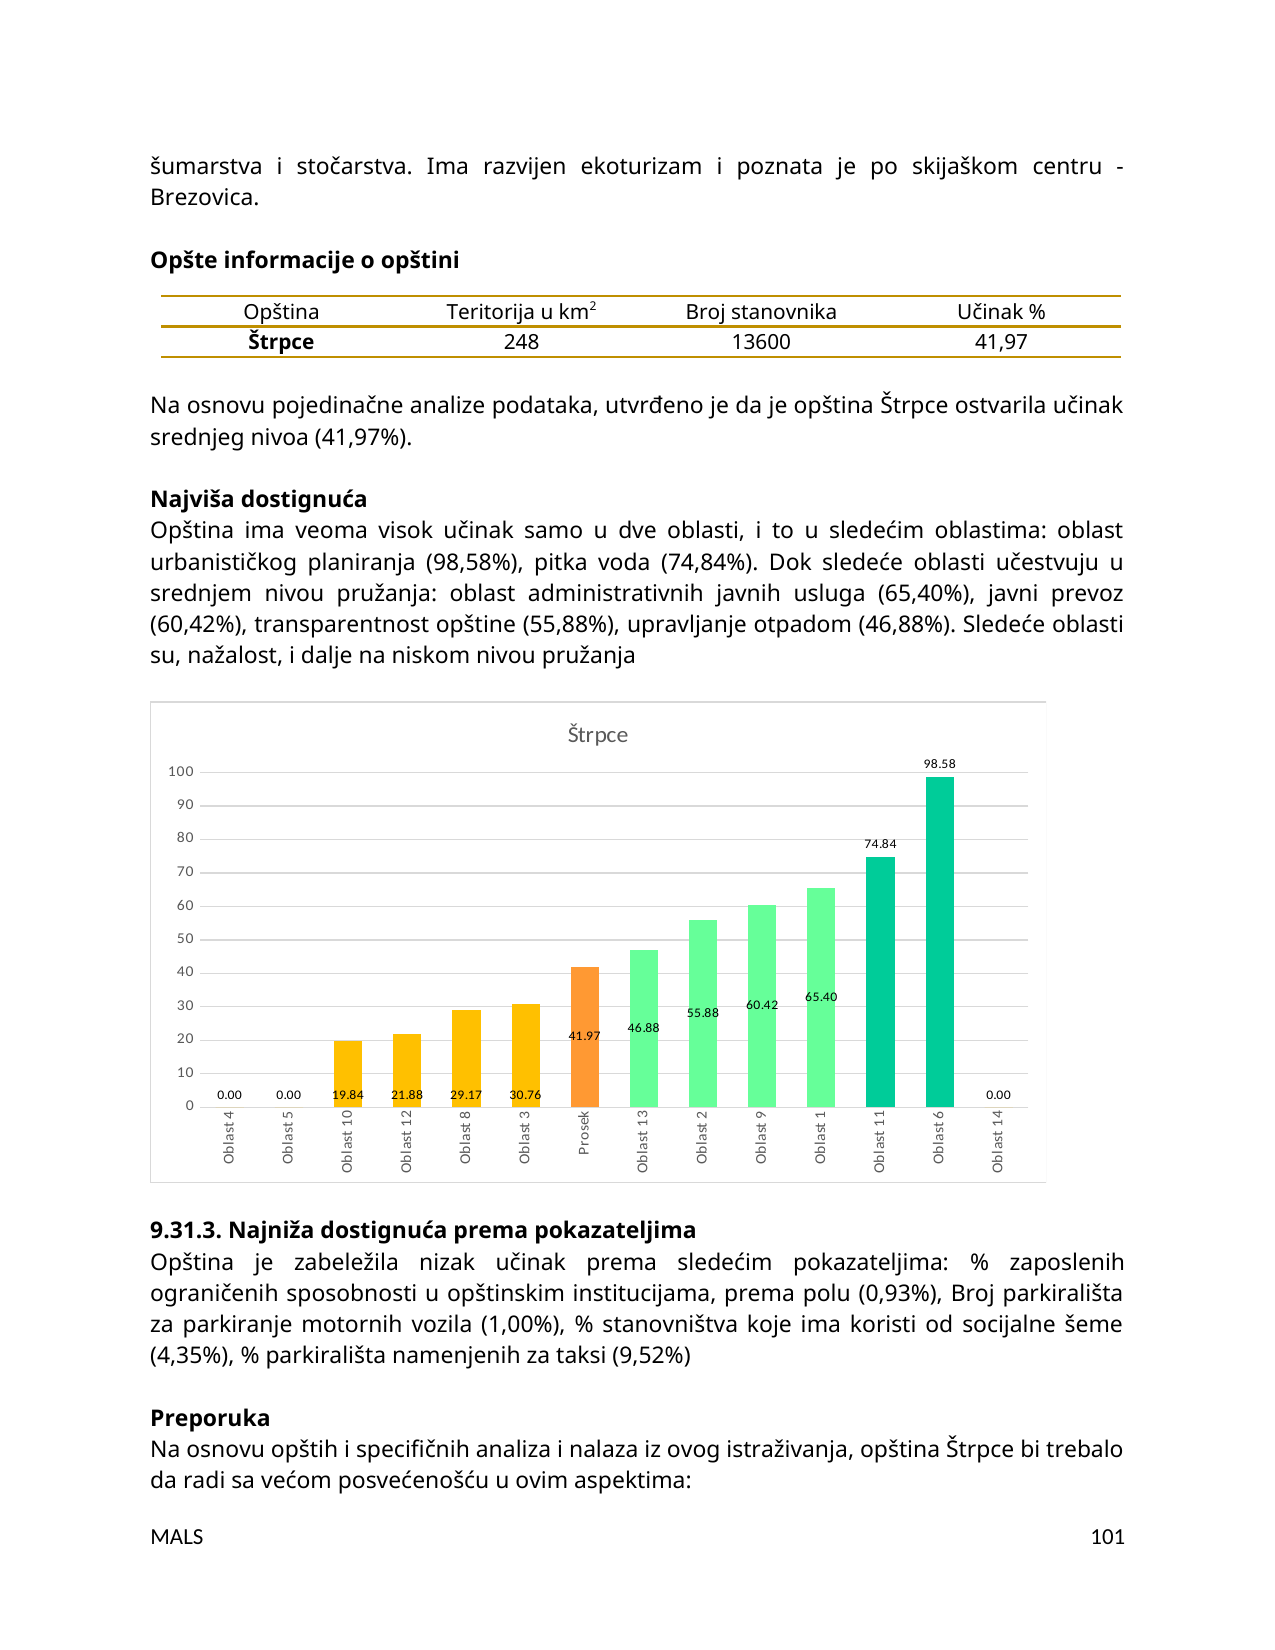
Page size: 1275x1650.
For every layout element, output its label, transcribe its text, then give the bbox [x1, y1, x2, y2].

text Preporuka [150, 1402, 1125, 1433]
text Na osnovu opštih i specifičnih analiza i nalaza iz ovog istraživanja, opština Štrpce bi trebalo da radi sa većom posvećenošću u ovim aspektima: [150, 1433, 1125, 1496]
text Opština ima veoma visok učinak samo u dve oblasti, i to u sledećim oblastima: oblast urbanističkog planiranja (98,58%), pitka voda (74,84%). Dok sledeće oblasti učestvuju u srednjem nivou pružanja: oblast administrativnih javnih usluga (65,40%), javni prevoz (60,42%), transparentnost opštine (55,88%), upravljanje otpadom (46,88%). Sledeće oblasti su, nažalost, i dalje na niskom nivou pružanja [150, 514, 1125, 671]
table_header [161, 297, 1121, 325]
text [150, 150, 1125, 212]
text 9.31.3. Najniža dostignuća prema pokazateljima [150, 1214, 1125, 1246]
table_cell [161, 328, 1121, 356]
text Opština je zabeležila nizak učinak prema sledećim pokazateljima: % zaposlenih ograničenih sposobnosti u opštinskim institucijama, prema polu (0,93%), Broj parkirališta za parkiranje motornih vozila (1,00%), % stanovništva koje ima koristi od socijalne šeme (4,35%), % parkirališta namenjenih za taksi (9,52%) [150, 1246, 1125, 1371]
text Najviša dostignuća [150, 483, 1125, 514]
text Opšte informacije o opštini [150, 244, 1125, 275]
text Na osnovu pojedinačne analize podataka, utvrđeno je da je opština Štrpce ostvarila učinak srednjeg nivoa (41,97%). [150, 389, 1125, 452]
